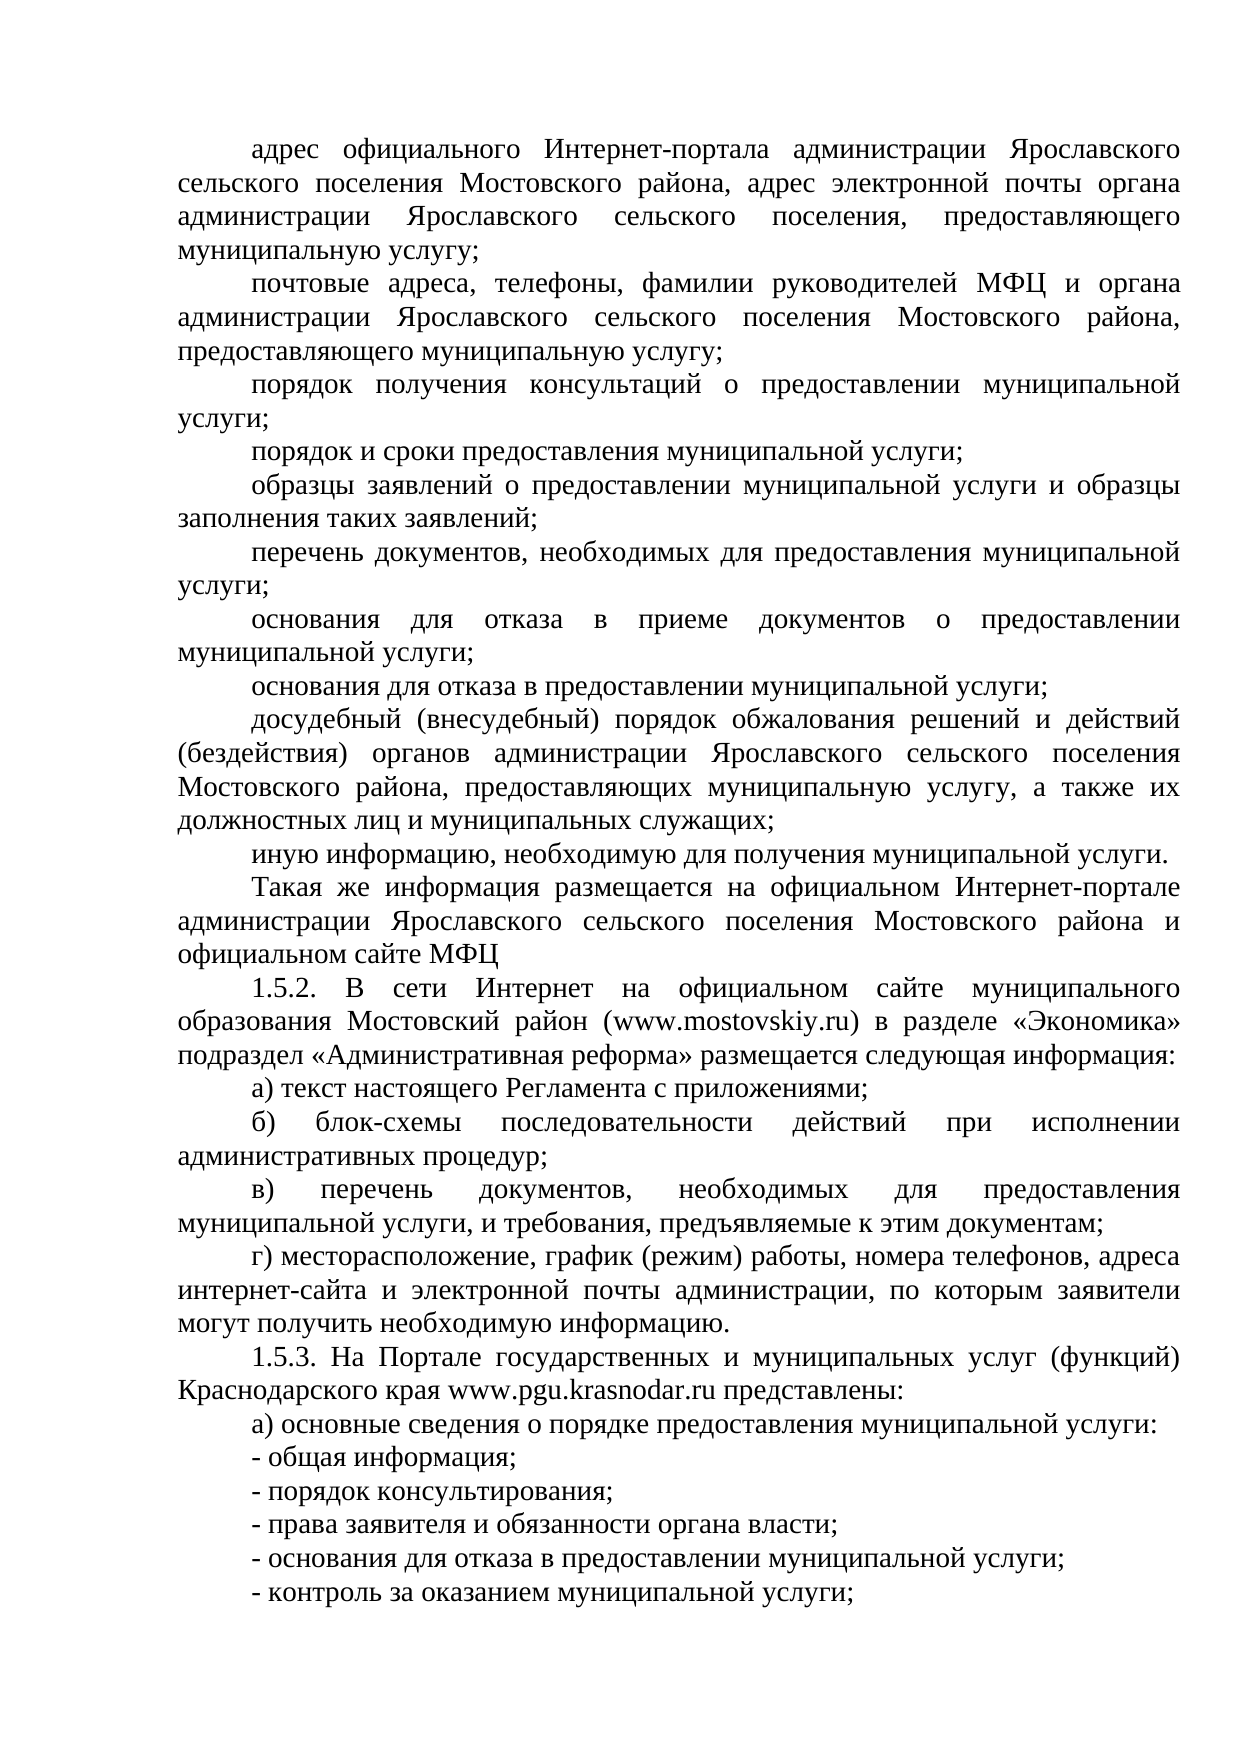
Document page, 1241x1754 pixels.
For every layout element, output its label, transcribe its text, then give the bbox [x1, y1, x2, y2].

text 1.5.2. В сети Интернет на официальном сайте муниципального образования Мостовский район (www.mostovskiy.ru) в разделе «Экономика» подраздел «Административная реформа» размещается следующая информация: [177, 970, 1181, 1071]
text - основания для отказа в предоставлении муниципальной услуги; [177, 1540, 1181, 1574]
text - общая информация; [177, 1439, 1181, 1473]
text адрес официального Интернет-портала администрации Ярославского сельского поселения Мостовского района, адрес электронной почты органа администрации Ярославского сельского поселения, предоставляющего муниципальную услугу; [177, 131, 1181, 266]
text основания для отказа в предоставлении муниципальной услуги; [177, 668, 1181, 702]
text а) основные сведения о порядке предоставления муниципальной услуги: [177, 1406, 1181, 1439]
text образцы заявлений о предоставлении муниципальной услуги и образцы заполнения таких заявлений; [177, 467, 1181, 534]
text а) текст настоящего Регламента с приложениями; [177, 1071, 1181, 1104]
text порядок получения консультаций о предоставлении муниципальной услуги; [177, 366, 1181, 433]
text - права заявителя и обязанности органа власти; [177, 1507, 1181, 1540]
text перечень документов, необходимых для предоставления муниципальной услуги; [177, 534, 1181, 601]
text досудебный (внесудебный) порядок обжалования решений и действий (бездействия) органов администрации Ярославского сельского поселения Мостовского района, предоставляющих муниципальную услугу, а также их должностных лиц и муниципальных служащих; [177, 702, 1181, 836]
text 1.5.3. На Портале государственных и муниципальных услуг (функций) Краснодарского края www.pgu.krasnodar.ru представлены: [177, 1339, 1181, 1406]
text порядок и сроки предоставления муниципальной услуги; [177, 433, 1181, 467]
text - порядок консультирования; [177, 1473, 1181, 1507]
text г) месторасположение, график (режим) работы, номера телефонов, адреса интернет-сайта и электронной почты администрации, по которым заявители могут получить необходимую информацию. [177, 1238, 1181, 1339]
text - контроль за оказанием муниципальной услуги; [177, 1574, 1181, 1607]
text б) блок-схемы последовательности действий при исполнении административных процедур; [177, 1104, 1181, 1171]
text в) перечень документов, необходимых для предоставления муниципальной услуги, и требования, предъявляемые к этим документам; [177, 1171, 1181, 1238]
text основания для отказа в приеме документов о предоставлении муниципальной услуги; [177, 601, 1181, 668]
text иную информацию, необходимую для получения муниципальной услуги. [177, 836, 1181, 869]
text Такая же информация размещается на официальном Интернет-портале администрации Ярославского сельского поселения Мостовского района и официальном сайте МФЦ [177, 869, 1181, 970]
text почтовые адреса, телефоны, фамилии руководителей МФЦ и органа администрации Ярославского сельского поселения Мостовского района, предоставляющего муниципальную услугу; [177, 266, 1181, 366]
